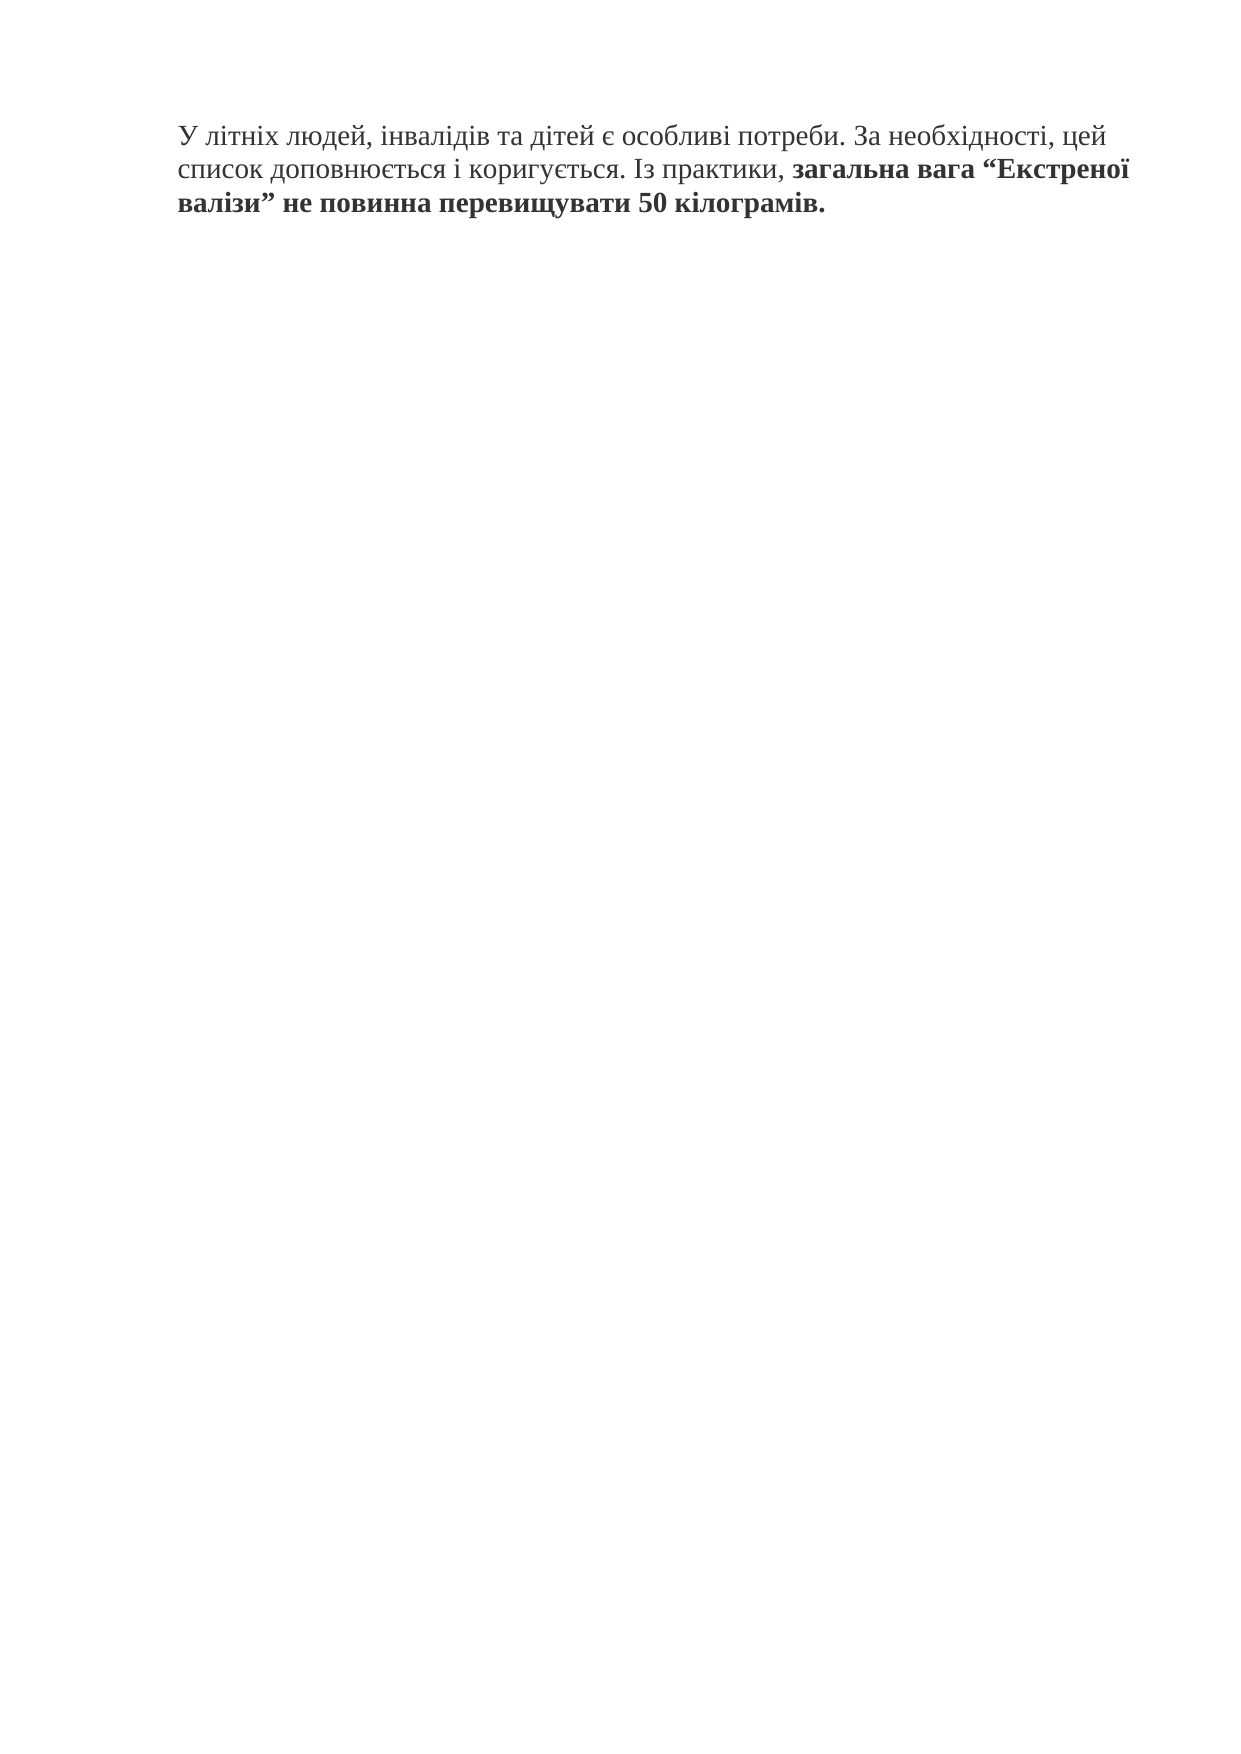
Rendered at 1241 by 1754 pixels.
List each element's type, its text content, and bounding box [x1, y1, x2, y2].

text У літніх людей, інвалідів та дітей є особливі потреби. За необхідності, цей список доповнюється і коригується. Із практики, загальна вага “Екстреної валізи” не повинна перевищувати 50 кілограмів. [177, 118, 1152, 219]
